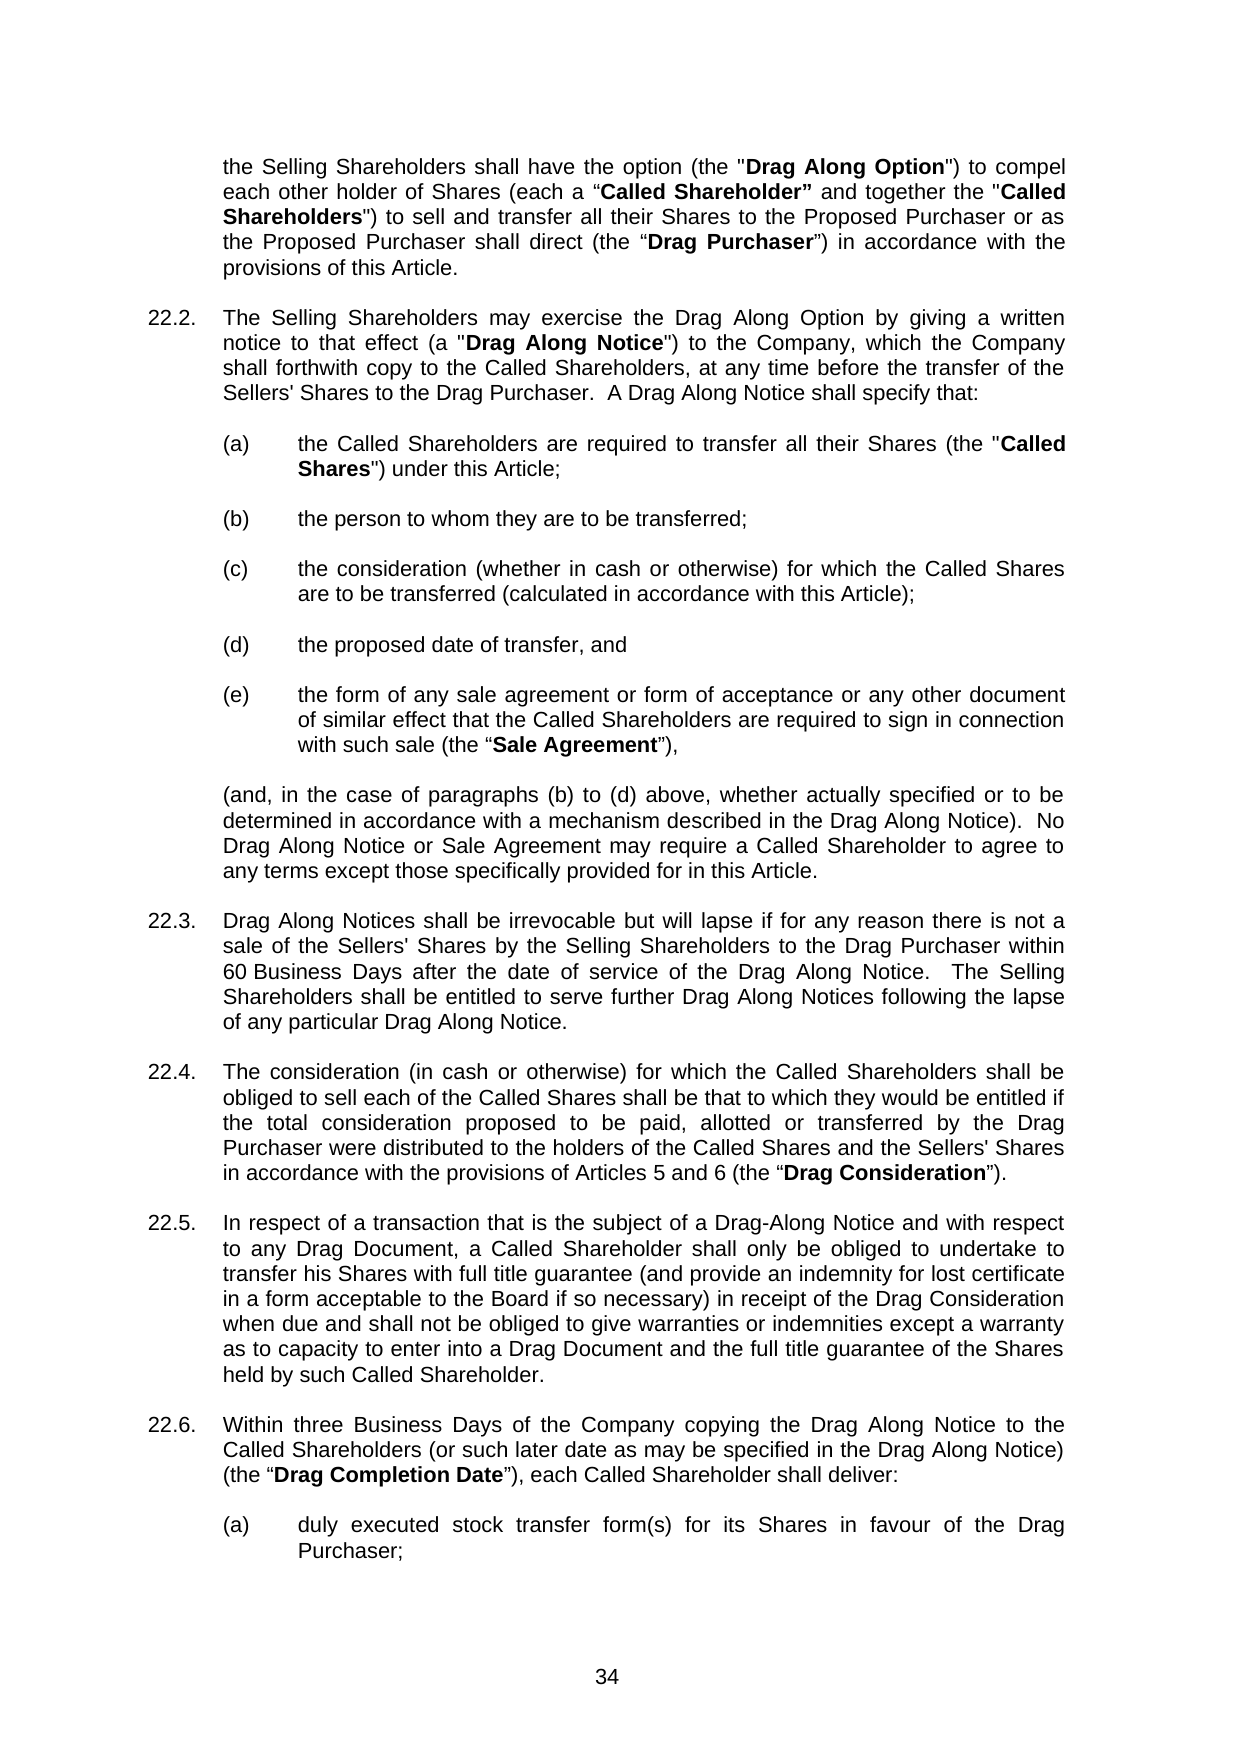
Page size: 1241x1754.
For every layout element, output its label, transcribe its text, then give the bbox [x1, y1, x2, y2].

subtitle Within three Business Days of the Company copying the Drag Along Notice to the Called Shareholders (or such later date as may be specified in the Drag Along Notice) (the “Drag Completion Date”), each Called Shareholder shall deliver: [148, 1412, 1066, 1487]
subtitle Drag Along Notices shall be irrevocable but will lapse if for any reason there is not a sale of the Sellers' Shares by the Selling Shareholders to the Drag Purchaser within 60 Business Days after the date of service of the Drag Along Notice. The Selling Shareholders shall be entitled to serve further Drag Along Notices following the lapse of any particular Drag Along Notice. [148, 908, 1066, 1034]
subtitle the Called Shareholders are required to transfer all their Shares (the "Called Shares") under this Article; [223, 430, 1066, 481]
subtitle The consideration (in cash or otherwise) for which the Called Shareholders shall be obliged to sell each of the Called Shares shall be that to which they would be entitled if the total consideration proposed to be paid, allotted or transferred by the Drag Purchaser were distributed to the holders of the Called Shares and the Sellers' Shares in accordance with the provisions of Articles 5 and 6 (the “Drag Consideration”). [148, 1059, 1066, 1185]
subtitle duly executed stock transfer form(s) for its Shares in favour of the Drag Purchaser; [223, 1512, 1066, 1563]
subtitle the form of any sale agreement or form of acceptance or any other document of similar effect that the Called Shareholders are required to sign in connection with such sale (the “Sale Agreement”), [223, 682, 1066, 757]
subtitle the consideration (whether in cash or otherwise) for which the Called Shares are to be transferred (calculated in accordance with this Article); [223, 556, 1066, 606]
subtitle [148, 153, 1066, 279]
subtitle The Selling Shareholders may exercise the Drag Along Option by giving a written notice to that effect (a "Drag Along Notice") to the Company, which the Company shall forthwith copy to the Called Shareholders, at any time before the transfer of the Sellers' Shares to the Drag Purchaser. A Drag Along Notice shall specify that: [148, 304, 1066, 405]
subtitle (and, in the case of paragraphs (b) to (d) above, whether actually specified or to be determined in accordance with a mechanism described in the Drag Along Notice). No Drag Along Notice or Sale Agreement may require a Called Shareholder to agree to any terms except those specifically provided for in this Article. [223, 782, 1066, 883]
subtitle the proposed date of transfer, and [223, 631, 1066, 657]
subtitle In respect of a transaction that is the subject of a Drag-Along Notice and with respect to any Drag Document, a Called Shareholder shall only be obliged to undertake to transfer his Shares with full title guarantee (and provide an indemnity for lost certificate in a form acceptable to the Board if so necessary) in receipt of the Drag Consideration when due and shall not be obliged to give warranties or indemnities except a warranty as to capacity to enter into a Drag Document and the full title guarantee of the Shares held by such Called Shareholder. [148, 1210, 1066, 1387]
subtitle the person to whom they are to be transferred; [223, 506, 1066, 531]
